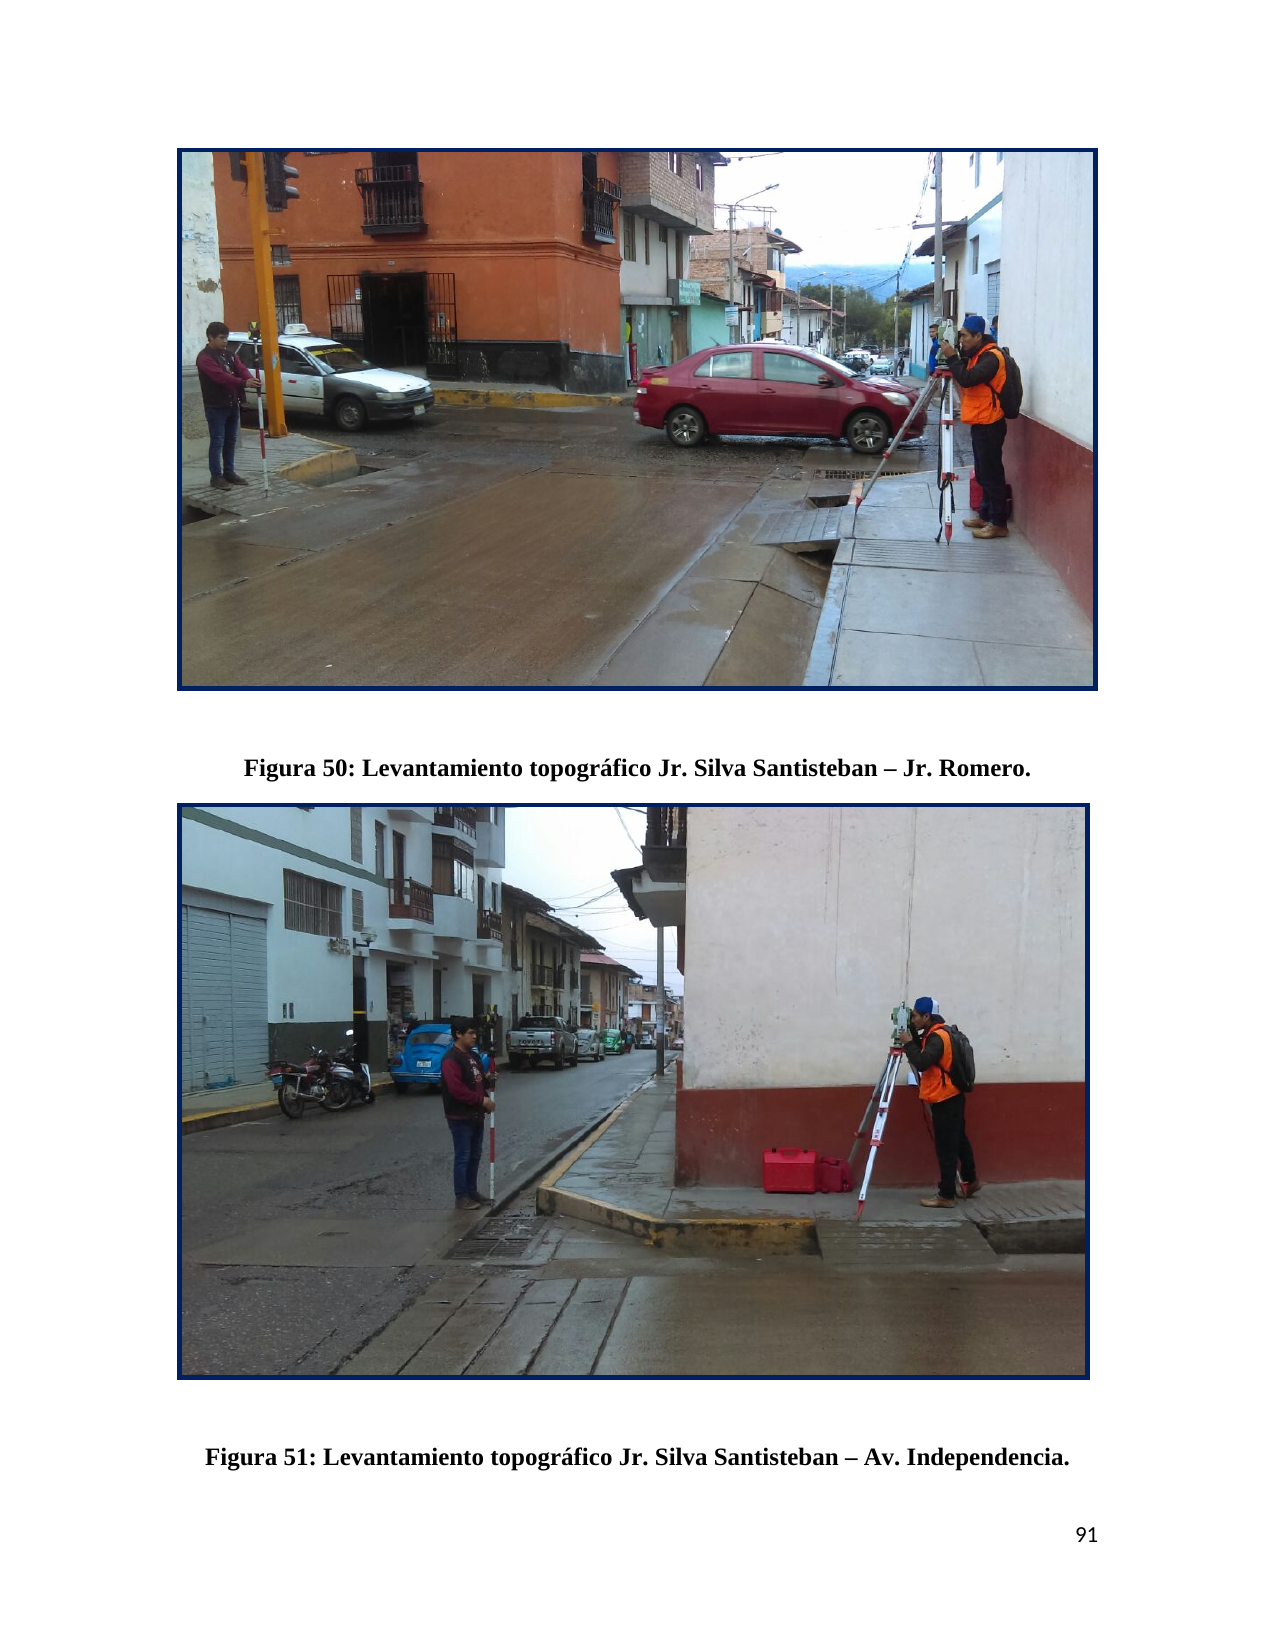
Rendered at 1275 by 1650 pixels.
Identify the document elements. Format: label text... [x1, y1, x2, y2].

text Figura 51: Levantamiento topográfico Jr. Silva Santisteban – Av. Independencia. [177, 1442, 1098, 1471]
picture [182, 807, 1085, 1375]
picture [182, 152, 1093, 686]
text Figura 50: Levantamiento topográfico Jr. Silva Santisteban – Jr. Romero. [177, 753, 1098, 782]
